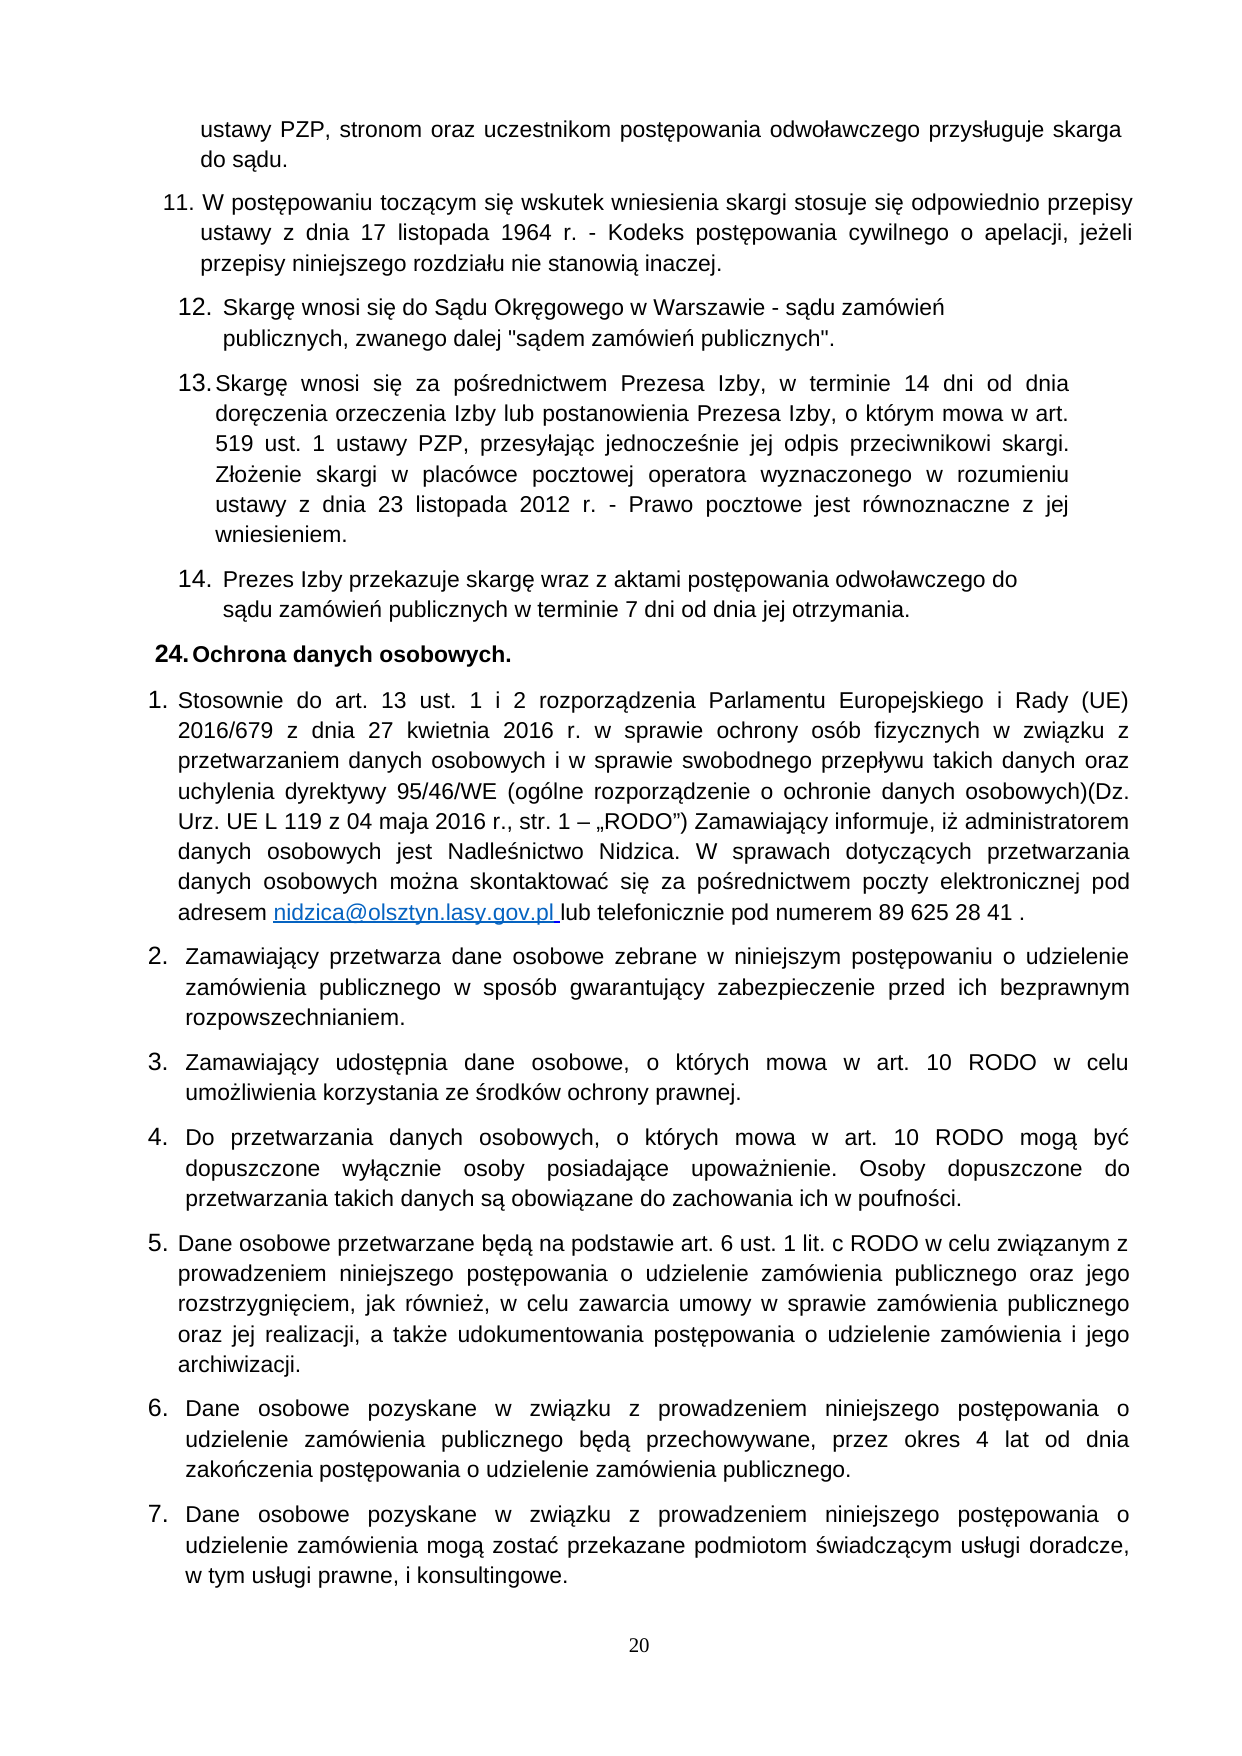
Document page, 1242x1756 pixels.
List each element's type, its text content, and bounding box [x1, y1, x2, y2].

text 11. W postępowaniu toczącym się wskutek wniesienia skargi stosuje się odpowiednio przepisy ustawy z dnia 17 listopada 1964 r. - Kodeks postępowania cywilnego o apelacji, jeżeli przepisy niniejszego rozdziału nie stanowią inaczej. [163, 189, 1133, 276]
list Prezes Izby przekazuje skargę wraz z aktami postępowania odwoławczego do sądu zamówień publicznych w terminie 7 dni od dnia jej otrzymania. [178, 564, 1070, 623]
list Ochrona danych osobowych. [154, 639, 1070, 668]
list Dane osobowe pozyskane w związku z prowadzeniem niniejszego postępowania o udzielenie zamówienia publicznego będą przechowywane, przez okres 4 lat od dnia zakończenia postępowania o udzielenie zamówienia publicznego. [148, 1393, 1130, 1483]
list Zamawiający udostępnia dane osobowe, o których mowa w art. 10 RODO w celu umożliwienia korzystania ze środków ochrony prawnej. [148, 1047, 1130, 1106]
list Dane osobowe przetwarzane będą na podstawie art. 6 ust. 1 lit. c RODO w celu związanym z prowadzeniem niniejszego postępowania o udzielenie zamówienia publicznego oraz jego rozstrzygnięciem, jak również, w celu zawarcia umowy w sprawie zamówienia publicznego oraz jej realizacji, a także udokumentowania postępowania o udzielenie zamówienia i jego archiwizacji. [148, 1227, 1130, 1377]
list Dane osobowe pozyskane w związku z prowadzeniem niniejszego postępowania o udzielenie zamówienia mogą zostać przekazane podmiotom świadczącym usługi doradcze, w tym usługi prawne, i konsultingowe. [148, 1499, 1130, 1588]
list Skargę wnosi się do Sądu Okręgowego w Warszawie - sądu zamówień publicznych, zwanego dalej "sądem zamówień publicznych". [178, 292, 1070, 351]
list Stosownie do art. 13 ust. 1 i 2 rozporządzenia Parlamentu Europejskiego i Rady (UE) 2016/679 z dnia 27 kwietnia 2016 r. w sprawie ochrony osób fizycznych w związku z przetwarzaniem danych osobowych i w sprawie swobodnego przepływu takich danych oraz uchylenia dyrektywy 95/46/WE (ogólne rozporządzenie o ochronie danych osobowych)(Dz. Urz. UE L 119 z 04 maja 2016 r., str. 1 – „RODO”) Zamawiający informuje, iż administratorem danych osobowych jest Nadleśnictwo Nidzica. W sprawach dotyczących przetwarzania danych osobowych można skontaktować się za pośrednictwem poczty elektronicznej pod adresem nidzica@olsztyn.lasy.gov.pl lub telefonicznie pod numerem 89 625 28 41 . [148, 684, 1130, 925]
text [163, 116, 1123, 173]
list Do przetwarzania danych osobowych, o których mowa w art. 10 RODO mogą być dopuszczone wyłącznie osoby posiadające upoważnienie. Osoby dopuszczone do przetwarzania takich danych są obowiązane do zachowania ich w poufności. [148, 1122, 1130, 1211]
list Zamawiający przetwarza dane osobowe zebrane w niniejszym postępowaniu o udzielenie zamówienia publicznego w sposób gwarantujący zabezpieczenie przed ich bezprawnym rozpowszechnianiem. [148, 941, 1130, 1030]
list Skargę wnosi się za pośrednictwem Prezesa Izby, w terminie 14 dni od dnia doręczenia orzeczenia Izby lub postanowienia Prezesa Izby, o którym mowa w art. 519 ust. 1 ustawy PZP, przesyłając jednocześnie jej odpis przeciwnikowi skargi. Złożenie skargi w placówce pocztowej operatora wyznaczonego w rozumieniu ustawy z dnia 23 listopada 2012 r. - Prawo pocztowe jest równoznaczne z jej wniesieniem. [178, 368, 1070, 547]
